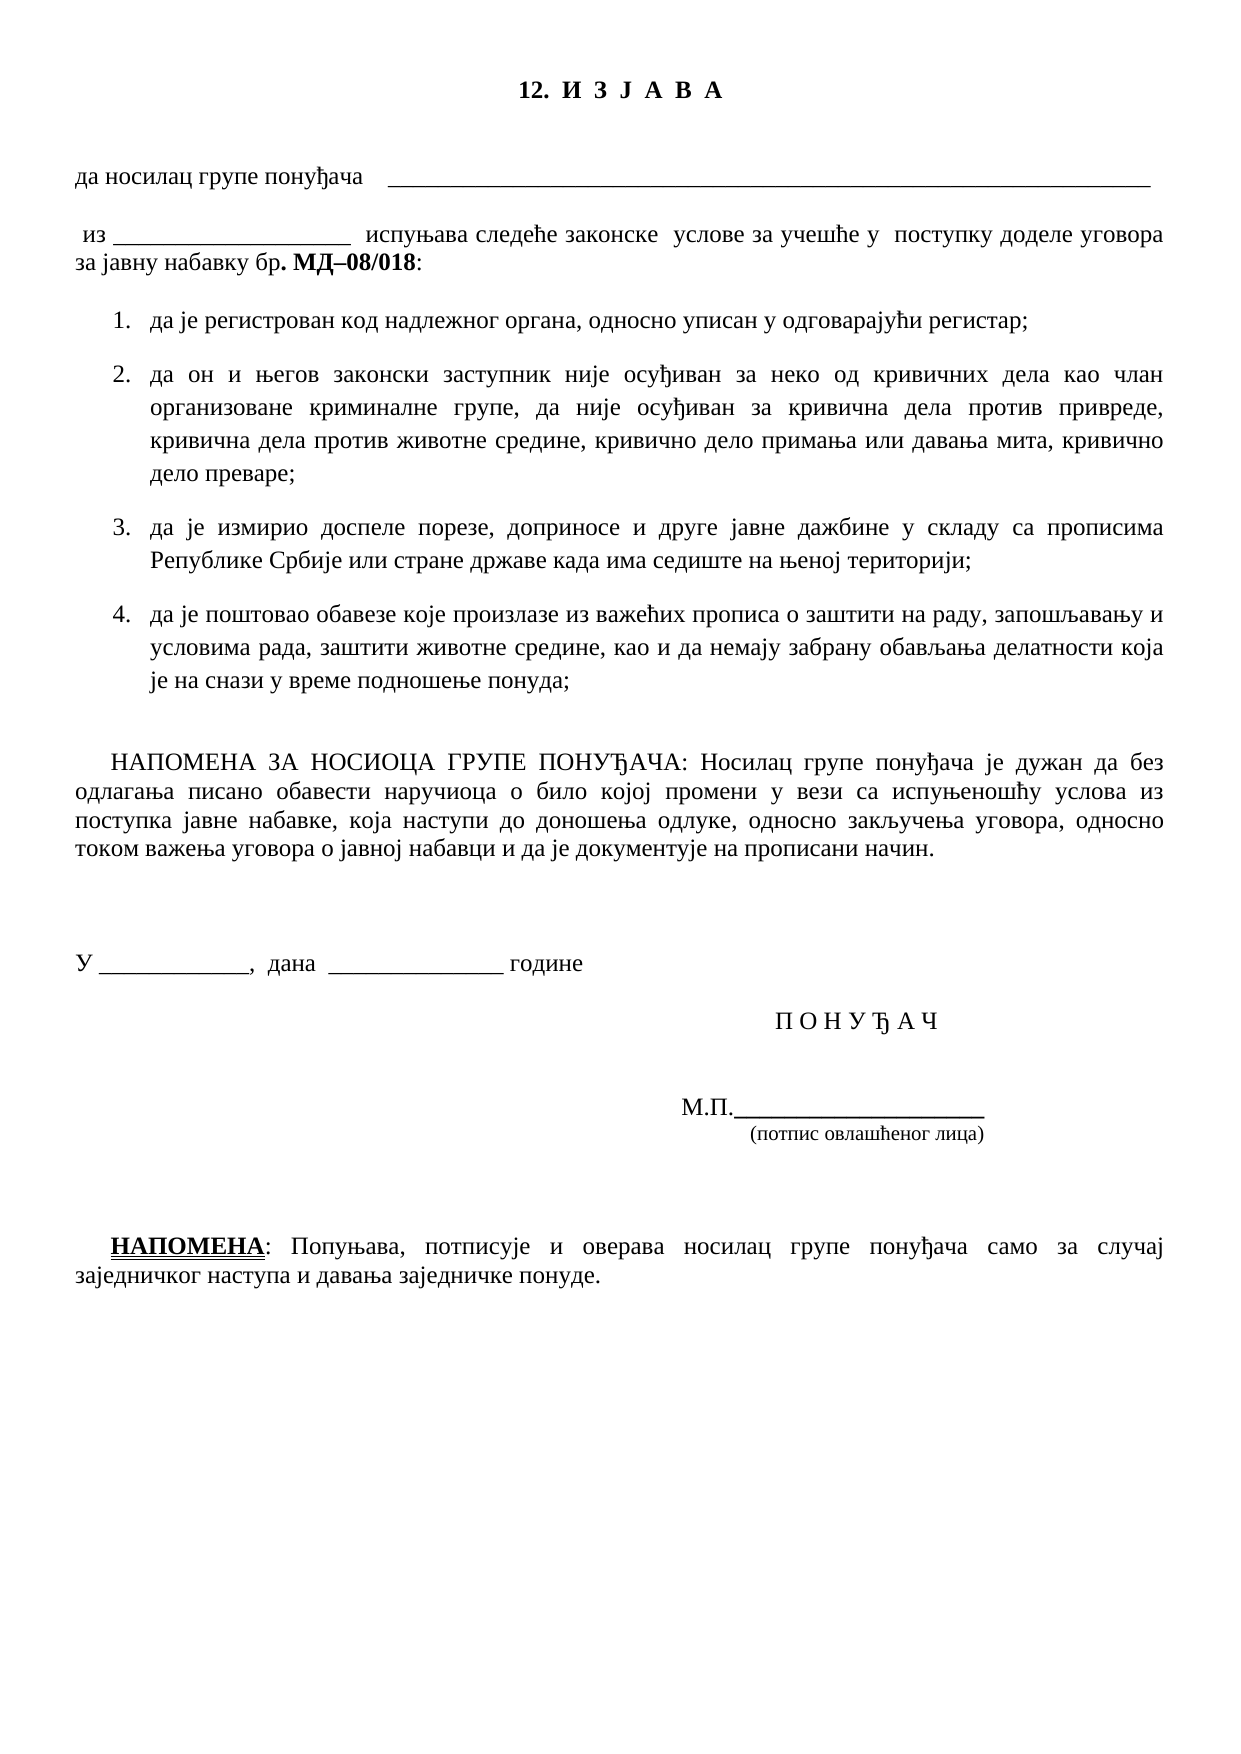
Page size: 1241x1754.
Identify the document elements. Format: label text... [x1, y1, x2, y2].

text (потпис овлашћеног лица) [150, 1121, 1163, 1145]
list да је поштовао обавезе које произлазе из важећих прописа о заштити на раду, запошљавању и условима рада, заштити животне средине, као и да немају забрану обављања делатности која је на снази у време подношење понуда; [112, 599, 1165, 693]
text 12. И З Ј А В A [75, 75, 1165, 104]
text М.П.____________________ [150, 1035, 1163, 1121]
text из ___________________ испуњава следеће законске услове за учешће у поступку доделе уговора за јавну набавку бр. МД–08/018: [75, 219, 1165, 276]
list да је измирио доспеле порезе, доприносе и друге јавне дажбине у складу са прописима Републике Србије или стране државе када има седиште на њеној територији; [112, 512, 1165, 573]
list да је регистрован код надлежног органа, односно уписан у одговарајући регистар; [112, 305, 1165, 334]
list да он и његов законски заступник није осуђиван за неко од кривичних дела као члан организоване криминалне групе, да није осуђиван за кривична дела против привреде, кривична дела против животне средине, кривично дело примања или давања мита, кривично дело преваре; [112, 359, 1165, 487]
text У ____________, дана ______________ године [75, 948, 1163, 977]
text да носилац групе понуђача _____________________________________________________________ [75, 161, 1165, 190]
text П О Н У Ђ А Ч [75, 1006, 1163, 1035]
text НАПОМЕНА: Попуњава, потписује и оверава носилац групе понуђача само за случај заједничког наступа и давања заједничке понуде. [75, 1231, 1165, 1289]
text НАПОМЕНА ЗА НОСИОЦА ГРУПЕ ПОНУЂАЧА: Носилац групе понуђача је дужан да без одлагања писано обавести наручиоца о било којој промени у вези са испуњеношћу услова из поступка јавне набавке, која наступи до доношења одлуке, односно закључења уговора, односно током важења уговора о јавној набавци и да је документује на прописани начин. [75, 747, 1165, 862]
